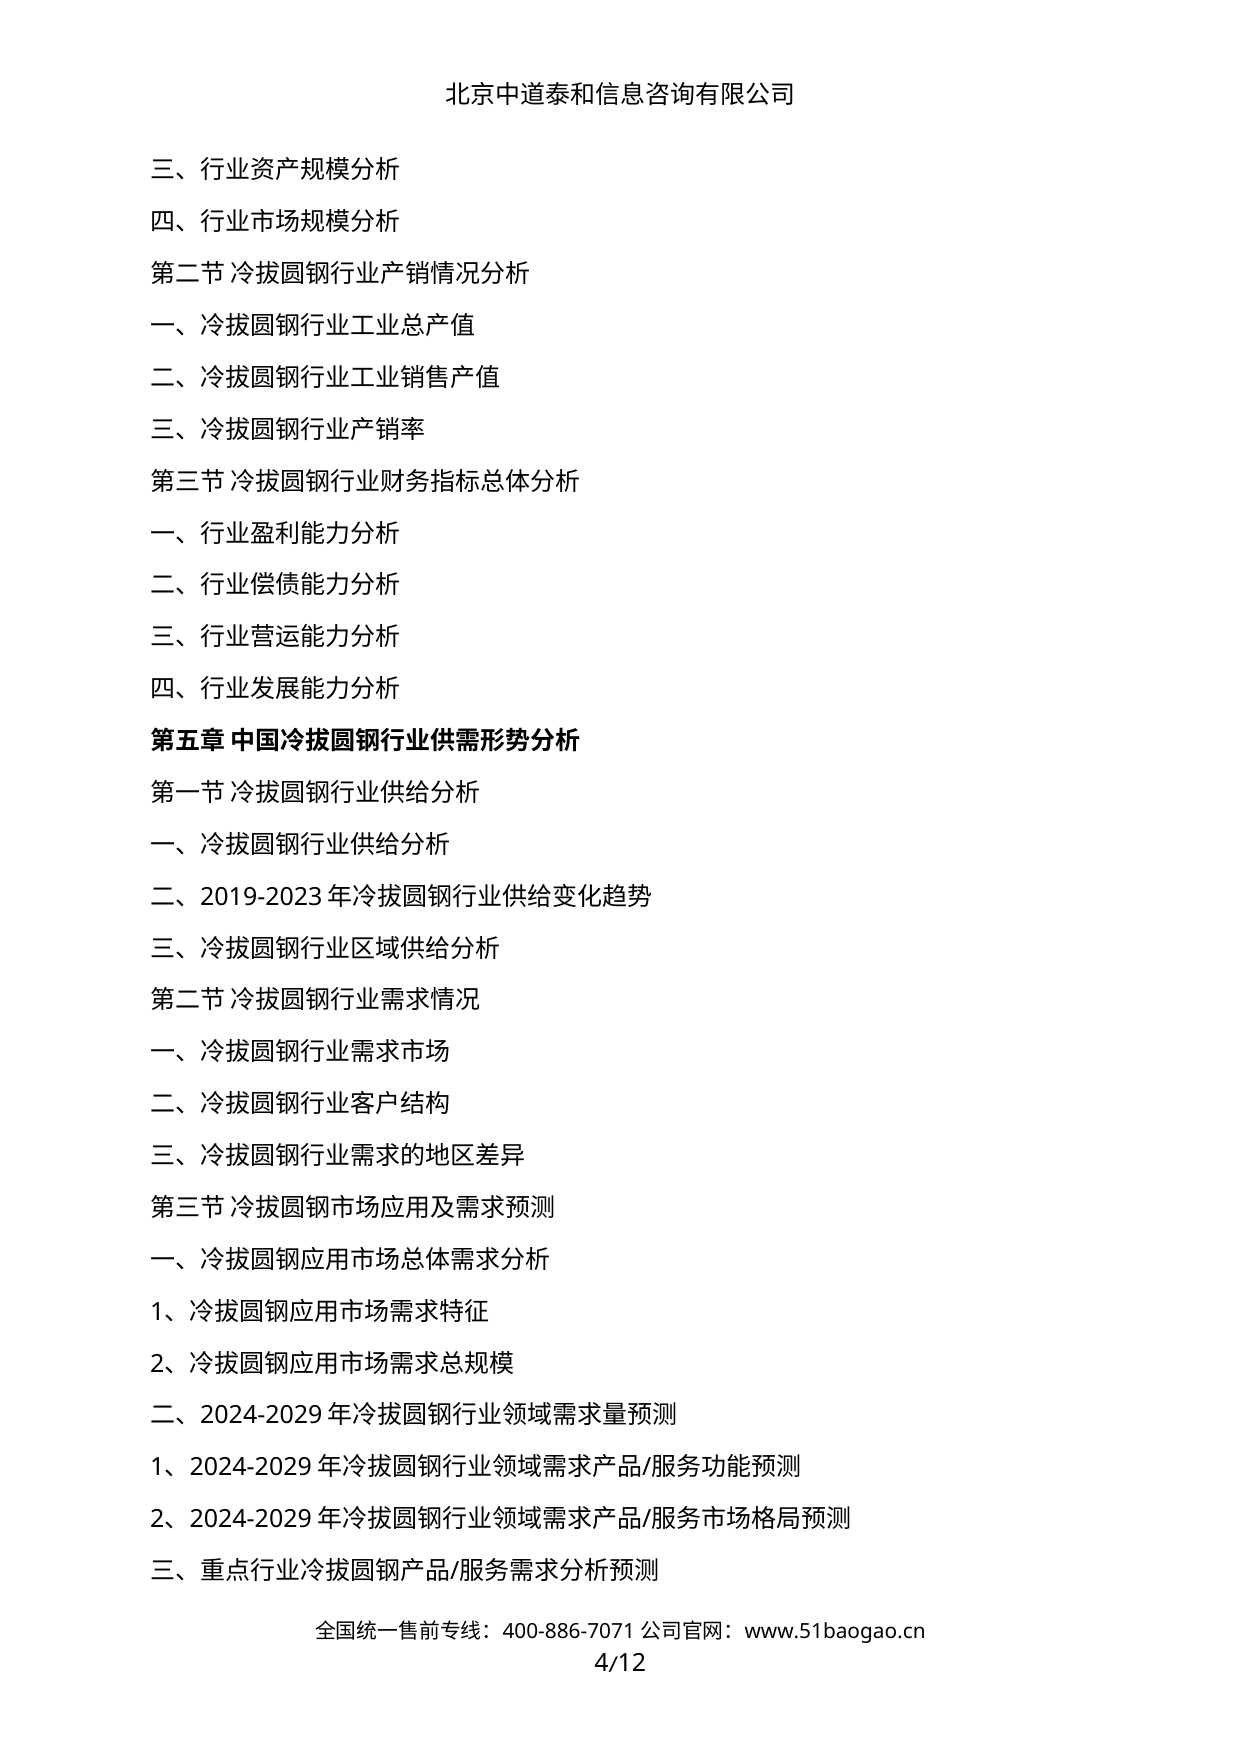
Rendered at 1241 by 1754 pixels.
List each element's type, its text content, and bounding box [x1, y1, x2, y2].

text 四、行业发展能力分析 [150, 669, 1090, 705]
text 二、冷拔圆钢行业工业销售产值 [150, 357, 1090, 394]
text 第三节 冷拔圆钢行业财务指标总体分析 [150, 461, 1090, 497]
text 2、冷拔圆钢应用市场需求总规模 [150, 1343, 1090, 1379]
text 三、冷拔圆钢行业区域供给分析 [150, 928, 1090, 964]
text 一、冷拔圆钢行业需求市场 [150, 1032, 1090, 1068]
text 1、冷拔圆钢应用市场需求特征 [150, 1291, 1090, 1327]
text 四、行业市场规模分析 [150, 202, 1090, 238]
text 二、冷拔圆钢行业客户结构 [150, 1084, 1090, 1120]
text 一、行业盈利能力分析 [150, 513, 1090, 549]
text 第三节 冷拔圆钢市场应用及需求预测 [150, 1187, 1090, 1224]
text 第一节 冷拔圆钢行业供给分析 [150, 772, 1090, 809]
text 一、冷拔圆钢应用市场总体需求分析 [150, 1239, 1090, 1276]
text 第二节 冷拔圆钢行业产销情况分析 [150, 254, 1090, 290]
text 三、重点行业冷拔圆钢产品/服务需求分析预测 [150, 1551, 1090, 1587]
text 2、2024-2029年冷拔圆钢行业领域需求产品/服务市场格局预测 [150, 1499, 1090, 1535]
text 三、冷拔圆钢行业需求的地区差异 [150, 1136, 1090, 1172]
text 一、冷拔圆钢行业工业总产值 [150, 306, 1090, 342]
text 三、行业资产规模分析 [150, 150, 1090, 186]
text 第五章 中国冷拔圆钢行业供需形势分析 [150, 721, 1090, 757]
text 1、2024-2029年冷拔圆钢行业领域需求产品/服务功能预测 [150, 1447, 1090, 1483]
text 三、冷拔圆钢行业产销率 [150, 409, 1090, 446]
text 第二节 冷拔圆钢行业需求情况 [150, 980, 1090, 1016]
text 二、2024-2029年冷拔圆钢行业领域需求量预测 [150, 1395, 1090, 1431]
text 二、2019-2023年冷拔圆钢行业供给变化趋势 [150, 876, 1090, 912]
text 二、行业偿债能力分析 [150, 565, 1090, 601]
text 三、行业营运能力分析 [150, 617, 1090, 653]
text 一、冷拔圆钢行业供给分析 [150, 824, 1090, 861]
